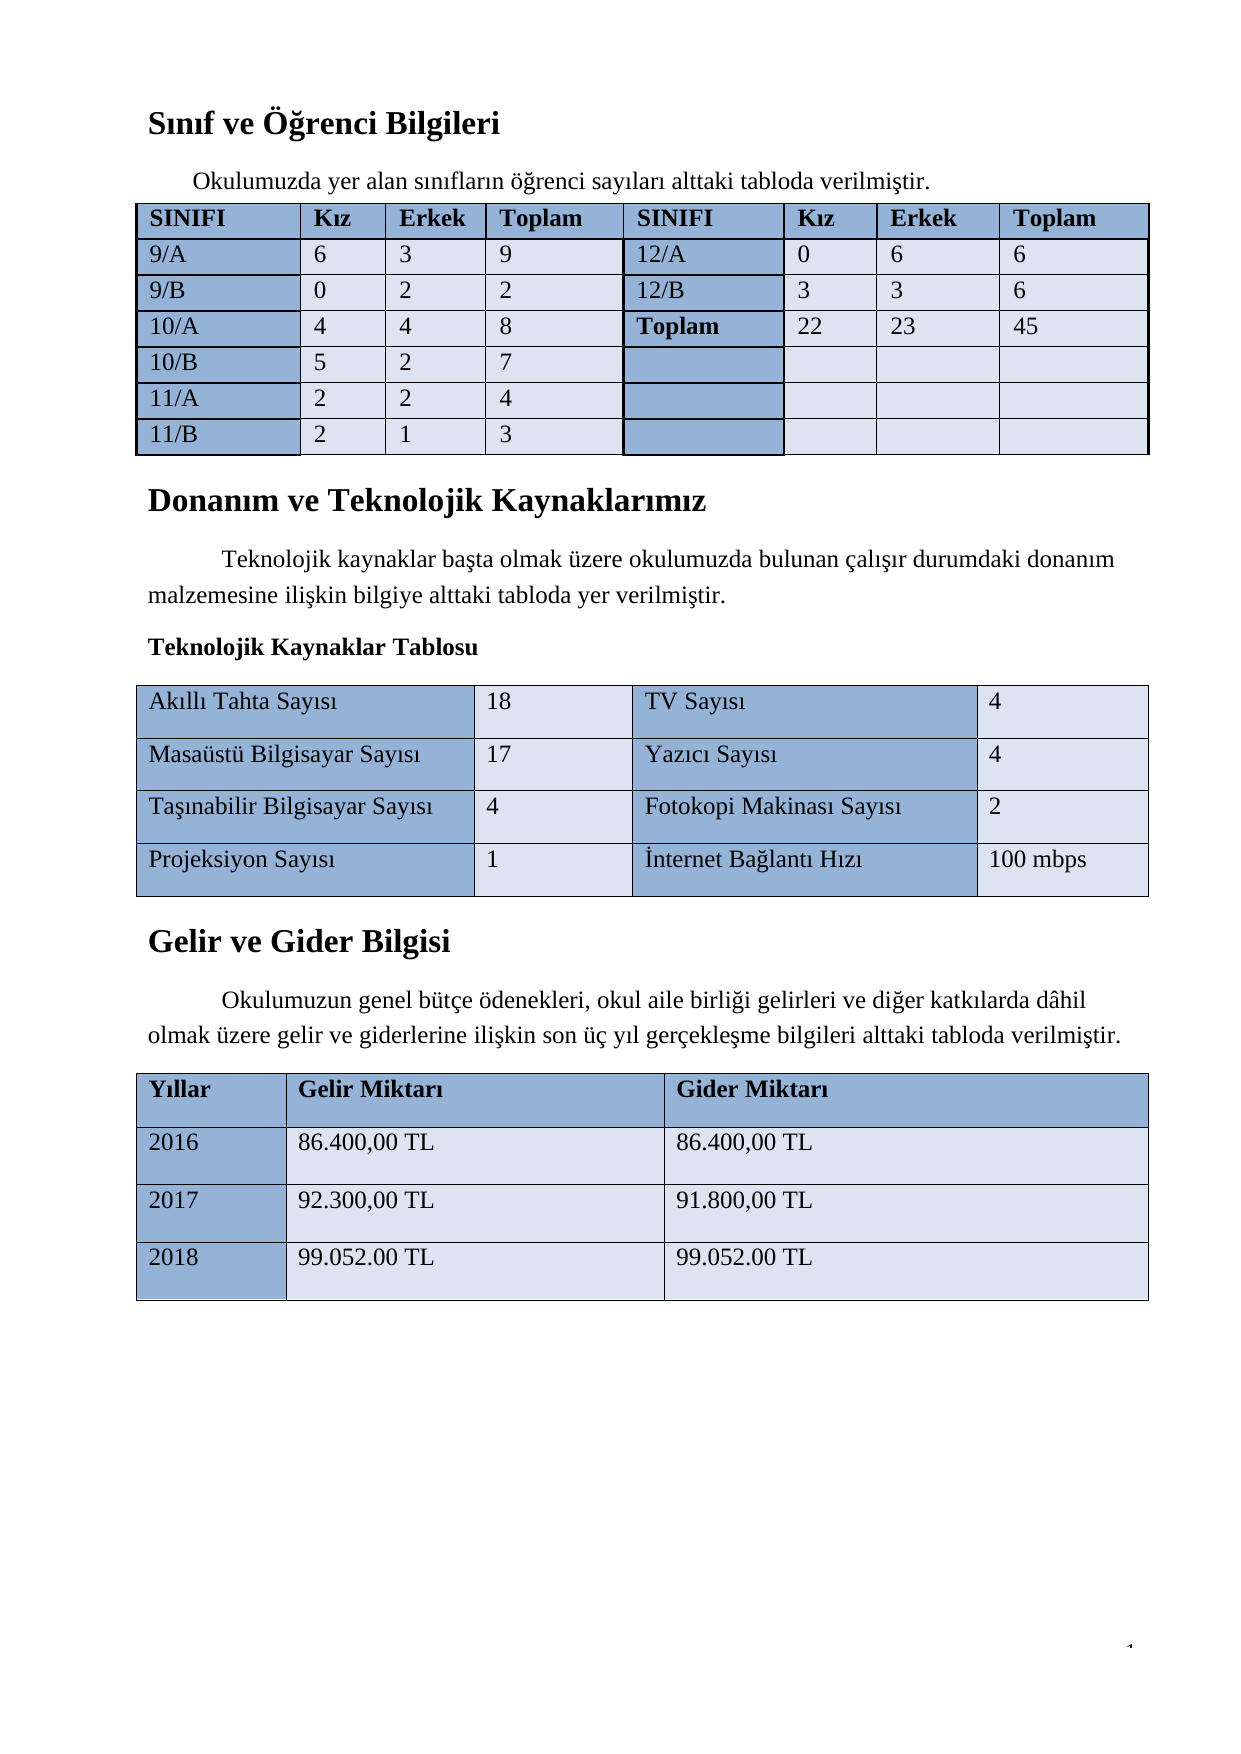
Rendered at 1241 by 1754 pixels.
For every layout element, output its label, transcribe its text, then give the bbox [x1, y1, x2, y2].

table_cell 6 [301, 240, 385, 274]
table_header Akıllı Tahta Sayısı [137, 686, 474, 738]
table_cell 100 mbps [978, 844, 1148, 896]
table_cell Masaüstü Bilgisayar Sayısı [137, 739, 474, 790]
table_header Toplam [487, 204, 623, 238]
table_cell 10/B [138, 348, 300, 382]
table_cell 2 [386, 383, 485, 418]
table_cell 99.052.00 TL [287, 1243, 664, 1299]
table_cell 0 [785, 240, 876, 274]
table_header Toplam [1000, 204, 1148, 238]
table_cell 9/B [138, 276, 300, 310]
table_cell 86.400,00 TL [287, 1128, 664, 1184]
table_cell Fotokopi Makinası Sayısı [633, 791, 977, 843]
table_cell 4 [301, 311, 385, 346]
table_cell 2 [386, 347, 485, 382]
table_cell 4 [386, 311, 485, 346]
table_cell 9/A [138, 240, 300, 274]
table_header Erkek [386, 204, 485, 238]
table_cell 4 [475, 791, 632, 843]
table_cell 2016 [137, 1128, 286, 1184]
table_cell [1000, 347, 1147, 382]
table_header SINIFI [138, 204, 300, 238]
table_cell 91.800,00 TL [665, 1185, 1148, 1242]
table_cell 12/A [625, 240, 783, 274]
table_cell 4 [486, 383, 622, 418]
table_header Kız [785, 204, 876, 238]
table_cell [1000, 419, 1147, 454]
table_header Yıllar [137, 1074, 286, 1127]
table_cell [1000, 383, 1147, 418]
table_cell 6 [877, 240, 999, 274]
table_header 4 [978, 686, 1148, 738]
table_cell 2017 [137, 1185, 286, 1242]
table_cell 2 [978, 791, 1148, 843]
table_cell 7 [486, 347, 622, 382]
table_cell Projeksiyon Sayısı [137, 844, 474, 896]
table_cell [625, 384, 783, 418]
table_cell [625, 420, 783, 454]
table_cell Yazıcı Sayısı [633, 739, 977, 790]
table_header Gider Miktarı [665, 1074, 1148, 1127]
table_cell 11/B [138, 420, 300, 454]
subtitle Sınıf ve Öğrenci Bilgileri [148, 103, 1196, 141]
table_cell 3 [386, 240, 485, 274]
table_cell 23 [877, 311, 999, 346]
text Okulumuzun genel bütçe ödenekleri, okul aile birliği gelirleri ve diğer katkılarda dâhil olmak üzere gelir ve giderlerine ilişkin son üç yıl gerçekleşme bilgileri alttaki tabloda verilmiştir. [148, 985, 1124, 1049]
table_header Kız [301, 204, 385, 238]
text Okulumuzda yer alan sınıfların öğrenci sayıları alttaki tabloda verilmiştir. [192, 166, 1196, 195]
table_cell 6 [1000, 240, 1147, 274]
table_cell 12/B [625, 276, 783, 310]
table_cell 4 [978, 739, 1148, 790]
table_cell 5 [301, 347, 385, 382]
table_cell 8 [486, 311, 622, 346]
table_cell 11/A [138, 384, 300, 418]
table_cell 3 [486, 419, 622, 454]
table_cell 22 [785, 311, 876, 346]
table_header Erkek [878, 204, 999, 238]
table_cell 2018 [137, 1243, 286, 1299]
table_cell [877, 347, 999, 382]
table_cell 10/A [138, 312, 300, 346]
table_cell 2 [301, 383, 385, 418]
table_cell 3 [785, 275, 876, 310]
text Teknolojik Kaynaklar Tablosu [148, 632, 1196, 661]
subtitle Donanım ve Teknolojik Kaynaklarımız [148, 481, 1196, 519]
table_cell 2 [486, 275, 622, 310]
table_cell [785, 419, 876, 454]
table_cell [625, 348, 783, 382]
table_cell 45 [1000, 311, 1147, 346]
subtitle Gelir ve Gider Bilgisi [148, 922, 1196, 960]
table_cell 17 [475, 739, 632, 790]
table_cell 92.300,00 TL [287, 1185, 664, 1242]
table_cell 2 [301, 419, 385, 454]
table_cell İnternet Bağlantı Hızı [633, 844, 977, 896]
table_cell [785, 347, 876, 382]
table_cell 3 [877, 275, 999, 310]
table_cell [877, 383, 999, 418]
table_cell [785, 383, 876, 418]
table_header TV Sayısı [633, 686, 977, 738]
table_cell Taşınabilir Bilgisayar Sayısı [137, 791, 474, 843]
table_cell 2 [386, 275, 485, 310]
table_header SINIFI [624, 204, 783, 238]
table_header Gelir Miktarı [287, 1074, 664, 1127]
table_cell 86.400,00 TL [665, 1128, 1148, 1184]
table_cell 1 [475, 844, 632, 896]
table_cell 99.052.00 TL [665, 1243, 1148, 1299]
table_header 18 [475, 686, 632, 738]
table_cell 9 [486, 240, 622, 274]
table_cell 6 [1000, 275, 1147, 310]
table_cell Toplam [625, 312, 783, 346]
table_cell 0 [301, 275, 385, 310]
table_cell 1 [386, 419, 485, 454]
table_cell [877, 419, 999, 454]
text Teknolojik kaynaklar başta olmak üzere okulumuzda bulunan çalışır durumdaki donanım malzemesine ilişkin bilgiye alttaki tabloda yer verilmiştir. [148, 544, 1117, 609]
